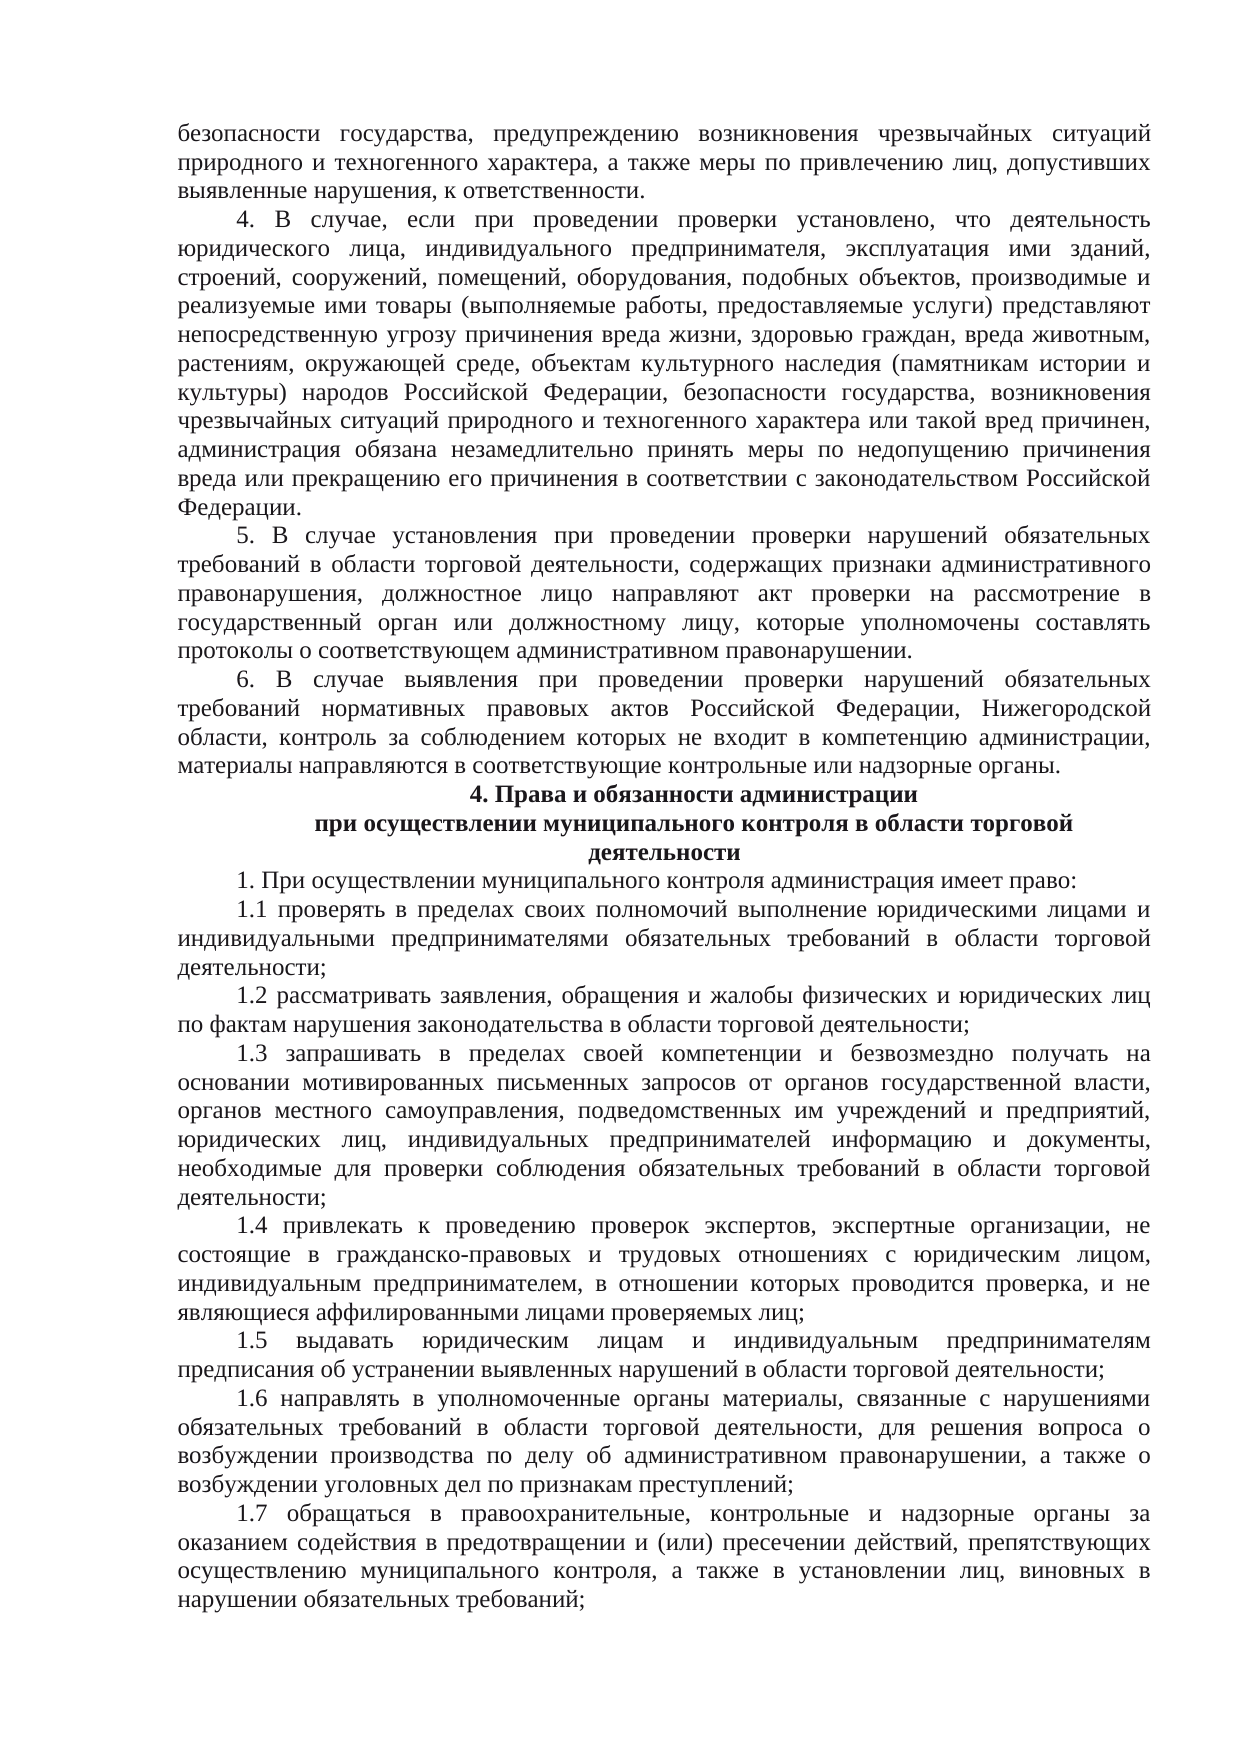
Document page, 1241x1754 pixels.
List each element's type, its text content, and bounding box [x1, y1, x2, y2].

text 1.6 направлять в уполномоченные органы материалы, связанные с нарушениями обязательных требований в области торговой деятельности, для решения вопроса о возбуждении производства по делу об административном правонарушении, а также о возбуждении уголовных дел по признакам преступлений; [177, 1383, 1152, 1498]
text 1.7 обращаться в правоохранительные, контрольные и надзорные органы за оказанием содействия в предотвращении и (или) пресечении действий, препятствующих осуществлению муниципального контроля, а также в установлении лиц, виновных в нарушении обязательных требований; [177, 1498, 1152, 1613]
text 6. В случае выявления при проведении проверки нарушений обязательных требований нормативных правовых актов Российской Федерации, Нижегородской области, контроль за соблюдением которых не входит в компетенцию администрации, материалы направляются в соответствующие контрольные или надзорные органы. [177, 664, 1152, 779]
text 1.4 привлекать к проведению проверок экспертов, экспертные организации, не состоящие в гражданско-правовых и трудовых отношениях с юридическим лицом, индивидуальным предпринимателем, в отношении которых проводится проверка, и не являющиеся аффилированными лицами проверяемых лиц; [177, 1211, 1152, 1326]
text 1.1 проверять в пределах своих полномочий выполнение юридическими лицами и индивидуальными предпринимателями обязательных требований в области торговой деятельности; [177, 894, 1152, 981]
text 1.5 выдавать юридическим лицам и индивидуальным предпринимателям предписания об устранении выявленных нарушений в области торговой деятельности; [177, 1326, 1152, 1383]
text при осуществлении муниципального контроля в области торговой деятельности [177, 808, 1152, 866]
text 1.3 запрашивать в пределах своей компетенции и безвозмездно получать на основании мотивированных письменных запросов от органов государственной власти, органов местного самоуправления, подведомственных им учреждений и предприятий, юридических лиц, индивидуальных предпринимателей информацию и документы, необходимые для проверки соблюдения обязательных требований в области торговой деятельности; [177, 1038, 1152, 1211]
text 1. При осуществлении муниципального контроля администрация имеет право: [177, 866, 1152, 894]
text 5. В случае установления при проведении проверки нарушений обязательных требований в области торговой деятельности, содержащих признаки административного правонарушения, должностное лицо направляют акт проверки на рассмотрение в государственный орган или должностному лицу, которые уполномочены составлять протоколы о соответствующем административном правонарушении. [177, 521, 1152, 664]
text 4. Права и обязанности администрации [177, 779, 1152, 808]
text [177, 118, 1152, 204]
text 1.2 рассматривать заявления, обращения и жалобы физических и юридических лиц по фактам нарушения законодательства в области торговой деятельности; [177, 981, 1152, 1038]
text 4. В случае, если при проведении проверки установлено, что деятельность юридического лица, индивидуального предпринимателя, эксплуатация ими зданий, строений, сооружений, помещений, оборудования, подобных объектов, производимые и реализуемые ими товары (выполняемые работы, предоставляемые услуги) представляют непосредственную угрозу причинения вреда жизни, здоровью граждан, вреда животным, растениям, окружающей среде, объектам культурного наследия (памятникам истории и культуры) народов Российской Федерации, безопасности государства, возникновения чрезвычайных ситуаций природного и техногенного характера или такой вред причинен, администрация обязана незамедлительно принять меры по недопущению причинения вреда или прекращению его причинения в соответствии с законодательством Российской Федерации. [177, 204, 1152, 521]
